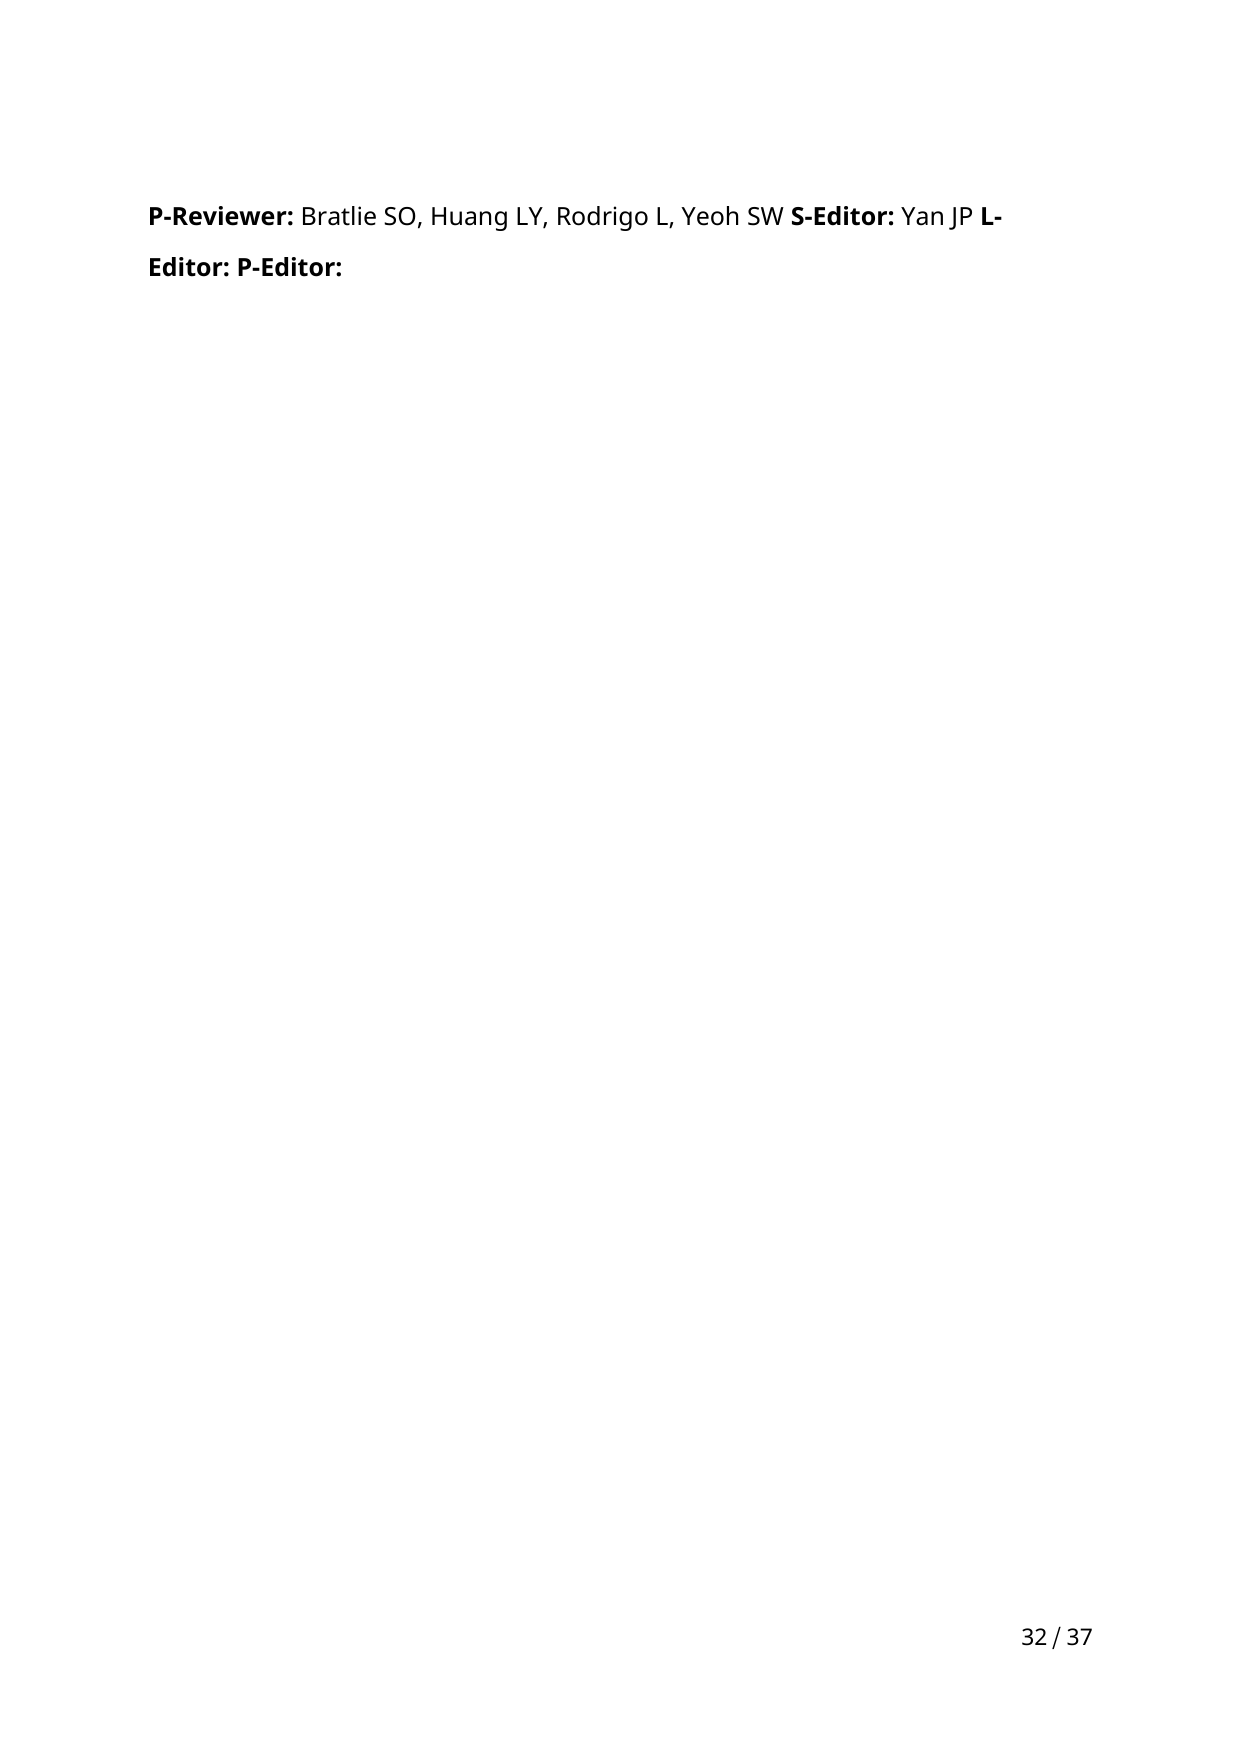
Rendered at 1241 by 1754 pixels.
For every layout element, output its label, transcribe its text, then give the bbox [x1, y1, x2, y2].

text P-Reviewer: Bratlie SO, Huang LY, Rodrigo L, Yeoh SW S-Editor: Yan JP L-Editor: P-Editor: [148, 199, 1068, 284]
